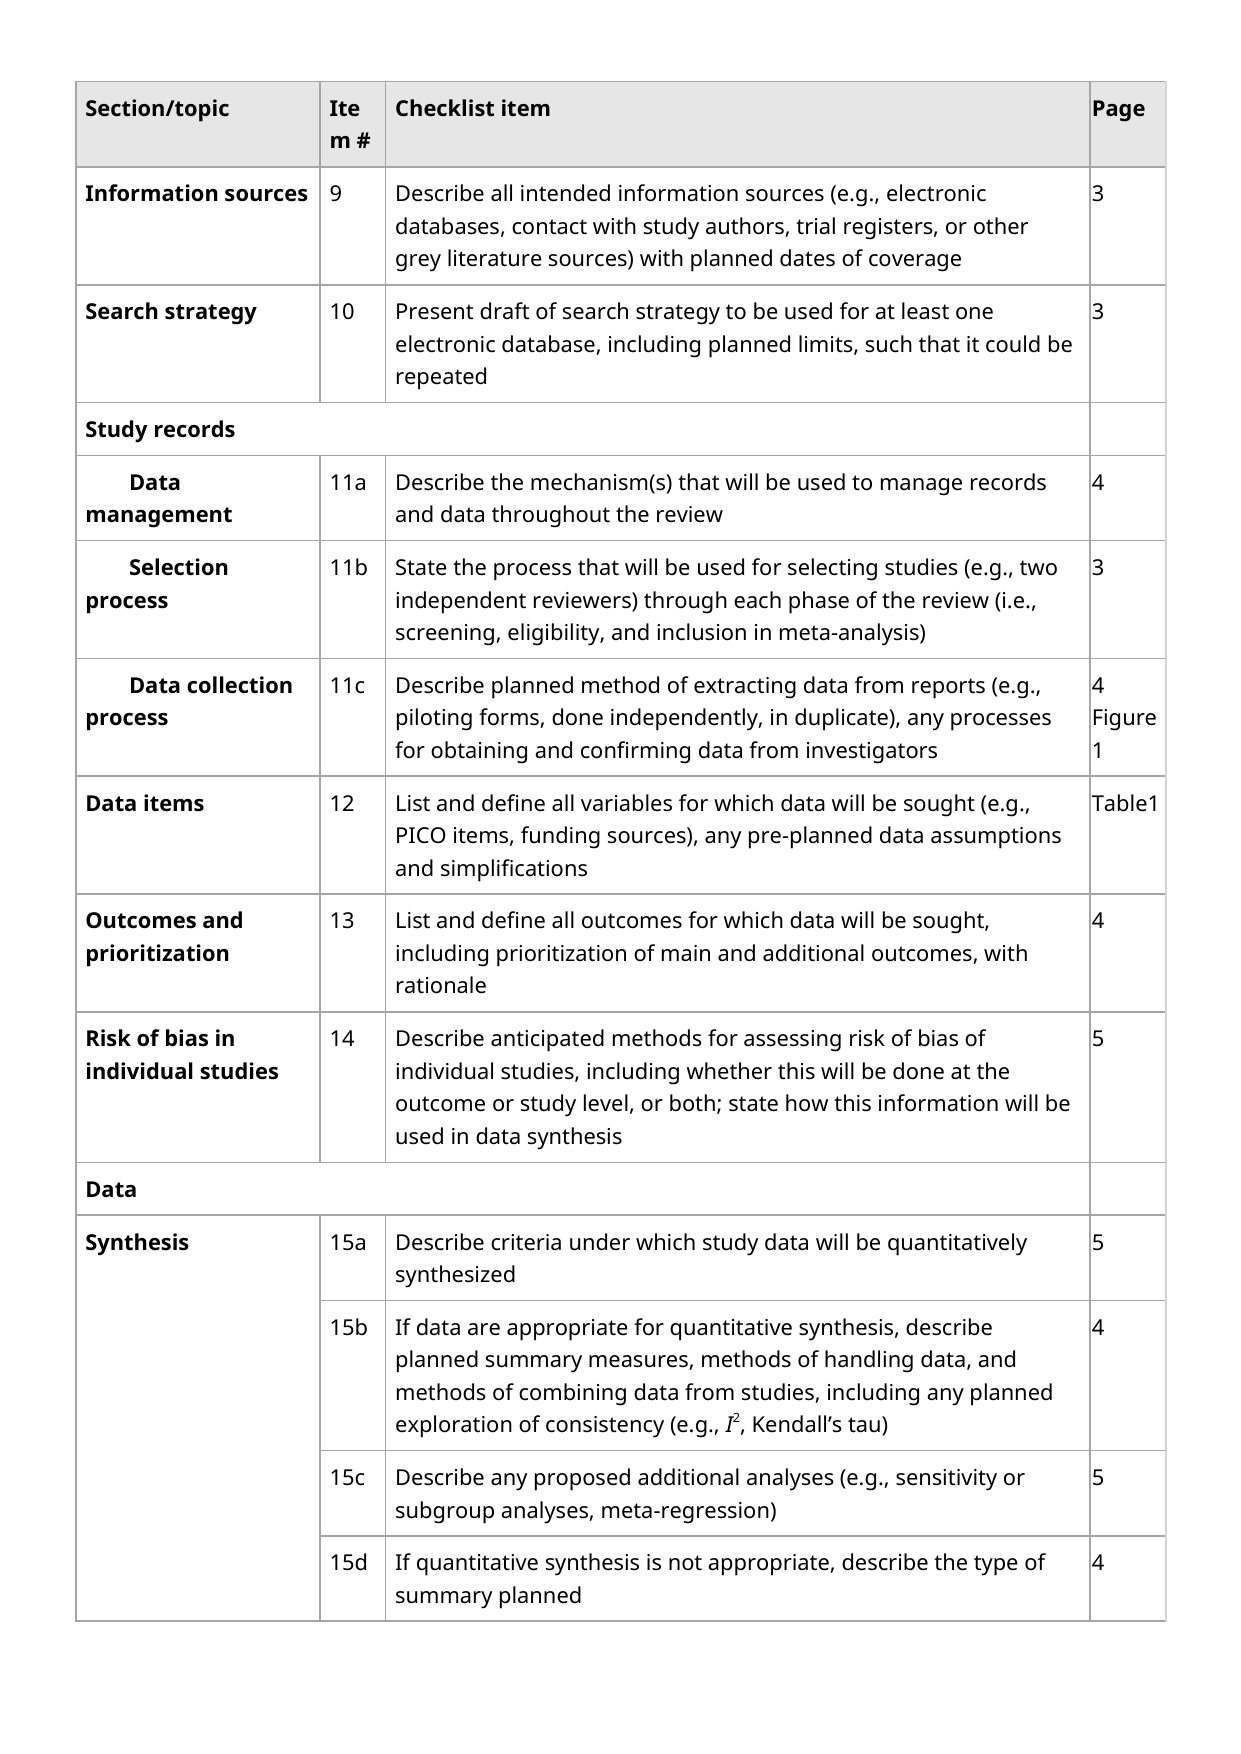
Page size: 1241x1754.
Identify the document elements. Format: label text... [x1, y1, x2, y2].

table_header Section/topic [77, 82, 319, 166]
table_cell Information sources [77, 168, 319, 284]
table_cell If quantitative synthesis is not appropriate, describe the type of summary planned [386, 1537, 1089, 1620]
table_cell 14 [321, 1013, 385, 1161]
table_cell [1091, 1163, 1165, 1214]
table_cell 9 [321, 168, 385, 284]
table_cell Study records [77, 403, 1089, 454]
table_cell Describe criteria under which study data will be quantitatively synthesized [386, 1216, 1089, 1299]
table_cell Present draft of search strategy to be used for at least one electronic database, including planned limits, such that it could be repeated [386, 286, 1089, 402]
table_cell Data items [77, 777, 319, 893]
table_cell Describe the mechanism(s) that will be used to manage records and data throughout the review [386, 456, 1089, 540]
table_cell If data are appropriate for quantitative synthesis, describe planned summary measures, methods of handling data, and methods of combining data from studies, including any planned exploration of consistency (e.g., I2, Kendall’s tau) [386, 1301, 1089, 1450]
table_cell Table1 [1091, 777, 1165, 893]
table_cell Data collection process [77, 659, 319, 775]
table_cell Describe all intended information sources (e.g., electronic databases, contact with study authors, trial registers, or other grey literature sources) with planned dates of coverage [386, 168, 1089, 284]
table_cell 4 Figure1 [1091, 659, 1165, 775]
table_header Page [1091, 82, 1165, 166]
table_cell 5 [1091, 1216, 1165, 1299]
table_cell 4 [1091, 456, 1165, 540]
table_cell Data management [77, 456, 319, 540]
table_cell 15a [321, 1216, 385, 1299]
table_cell Outcomes and prioritization [77, 895, 319, 1011]
table_cell Search strategy [77, 286, 319, 402]
table_cell 5 [1091, 1013, 1165, 1161]
table_cell 11b [321, 541, 385, 658]
table_cell Selection process [77, 541, 319, 658]
table_cell Data [77, 1163, 1089, 1214]
table_header Item # [321, 82, 385, 166]
table_cell Synthesis [77, 1216, 319, 1620]
table_cell 4 [1091, 1301, 1165, 1450]
table_cell 5 [1091, 1451, 1165, 1535]
table_cell 4 [1091, 895, 1165, 1011]
table_cell 12 [321, 777, 385, 893]
table_cell 10 [321, 286, 385, 402]
table_cell 4 [1091, 1537, 1165, 1620]
table_cell Describe planned method of extracting data from reports (e.g., piloting forms, done independently, in duplicate), any processes for obtaining and confirming data from investigators [386, 659, 1089, 775]
table_cell List and define all variables for which data will be sought (e.g., PICO items, funding sources), any pre-planned data assumptions and simplifications [386, 777, 1089, 893]
table_cell 11c [321, 659, 385, 775]
table_cell [1091, 403, 1165, 454]
table_cell Describe any proposed additional analyses (e.g., sensitivity or subgroup analyses, meta-regression) [386, 1451, 1089, 1535]
table_cell 15c [321, 1451, 385, 1535]
table_cell 3 [1091, 168, 1165, 284]
table_cell 11a [321, 456, 385, 540]
table_cell 3 [1091, 541, 1165, 658]
table_cell Describe anticipated methods for assessing risk of bias of individual studies, including whether this will be done at the outcome or study level, or both; state how this information will be used in data synthesis [386, 1013, 1089, 1161]
table_cell 13 [321, 895, 385, 1011]
table_cell List and define all outcomes for which data will be sought, including prioritization of main and additional outcomes, with rationale [386, 895, 1089, 1011]
table_cell 15d [321, 1537, 385, 1620]
table_header Checklist item [386, 82, 1089, 166]
table_cell State the process that will be used for selecting studies (e.g., two independent reviewers) through each phase of the review (i.e., screening, eligibility, and inclusion in meta-analysis) [386, 541, 1089, 658]
table_cell 3 [1091, 286, 1165, 402]
table_cell Risk of bias in individual studies [77, 1013, 319, 1161]
table_cell 15b [321, 1301, 385, 1450]
